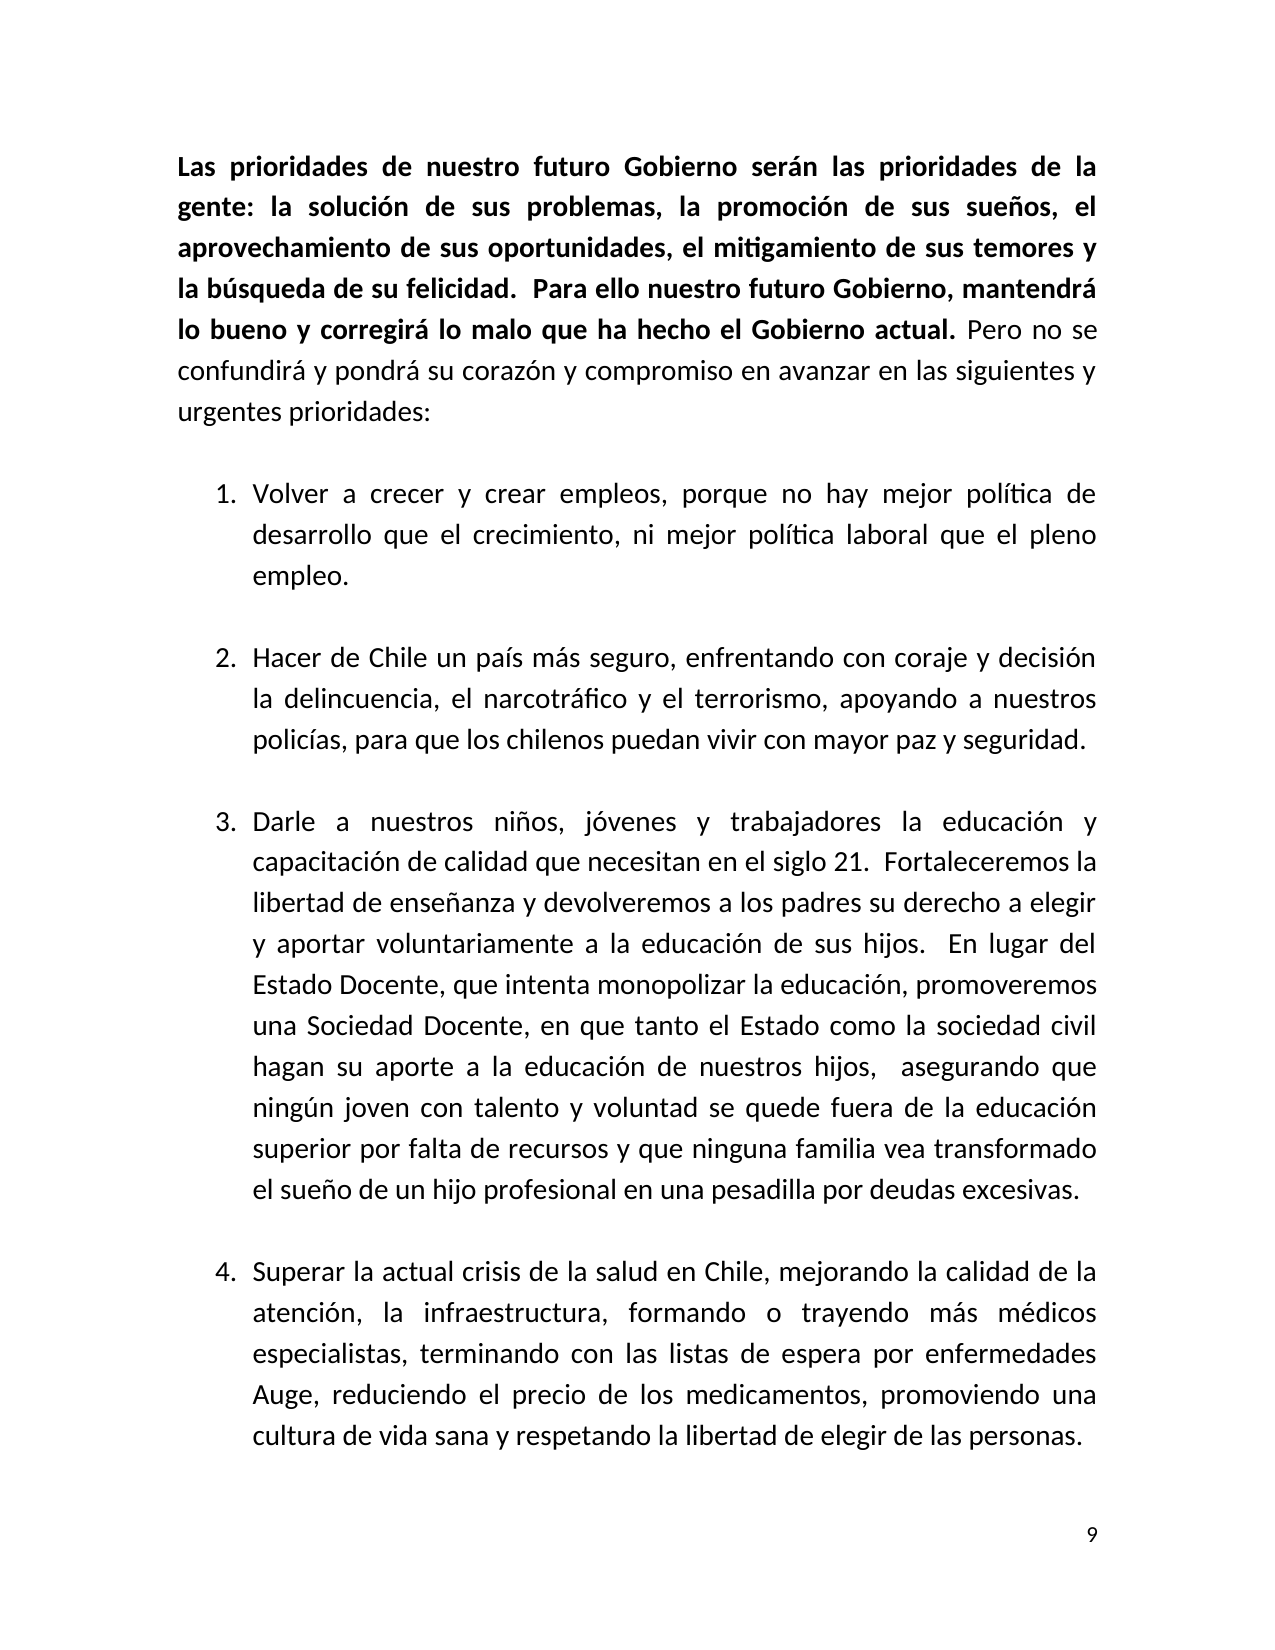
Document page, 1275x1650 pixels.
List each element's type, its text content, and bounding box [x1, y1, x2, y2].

text Las prioridades de nuestro futuro Gobierno serán las prioridades de la gente: la solución de sus problemas, la promoción de sus sueños, el aprovechamiento de sus oportunidades, el mitigamiento de sus temores y la búsqueda de su felicidad. Para ello nuestro futuro Gobierno, mantendrá lo bueno y corregirá lo malo que ha hecho el Gobierno actual. Pero no se confundirá y pondrá su corazón y compromiso en avanzar en las siguientes y urgentes prioridades: [177, 148, 1098, 429]
list Darle a nuestros niños, jóvenes y trabajadores la educación y capacitación de calidad que necesitan en el siglo 21. Fortaleceremos la libertad de enseñanza y devolveremos a los padres su derecho a elegir y aportar voluntariamente a la educación de sus hijos. En lugar del Estado Docente, que intenta monopolizar la educación, promoveremos una Sociedad Docente, en que tanto el Estado como la sociedad civil hagan su aporte a la educación de nuestros hijos, asegurando que ningún joven con talento y voluntad se quede fuera de la educación superior por falta de recursos y que ninguna familia vea transformado el sueño de un hijo profesional en una pesadilla por deudas excesivas. [215, 803, 1098, 1207]
list Superar la actual crisis de la salud en Chile, mejorando la calidad de la atención, la infraestructura, formando o trayendo más médicos especialistas, terminando con las listas de espera por enfermedades Auge, reduciendo el precio de los medicamentos, promoviendo una cultura de vida sana y respetando la libertad de elegir de las personas. [215, 1253, 1098, 1452]
list Hacer de Chile un país más seguro, enfrentando con coraje y decisión la delincuencia, el narcotráfico y el terrorismo, apoyando a nuestros policías, para que los chilenos puedan vivir con mayor paz y seguridad. [215, 639, 1098, 756]
list Volver a crecer y crear empleos, porque no hay mejor política de desarrollo que el crecimiento, ni mejor política laboral que el pleno empleo. [215, 475, 1098, 593]
